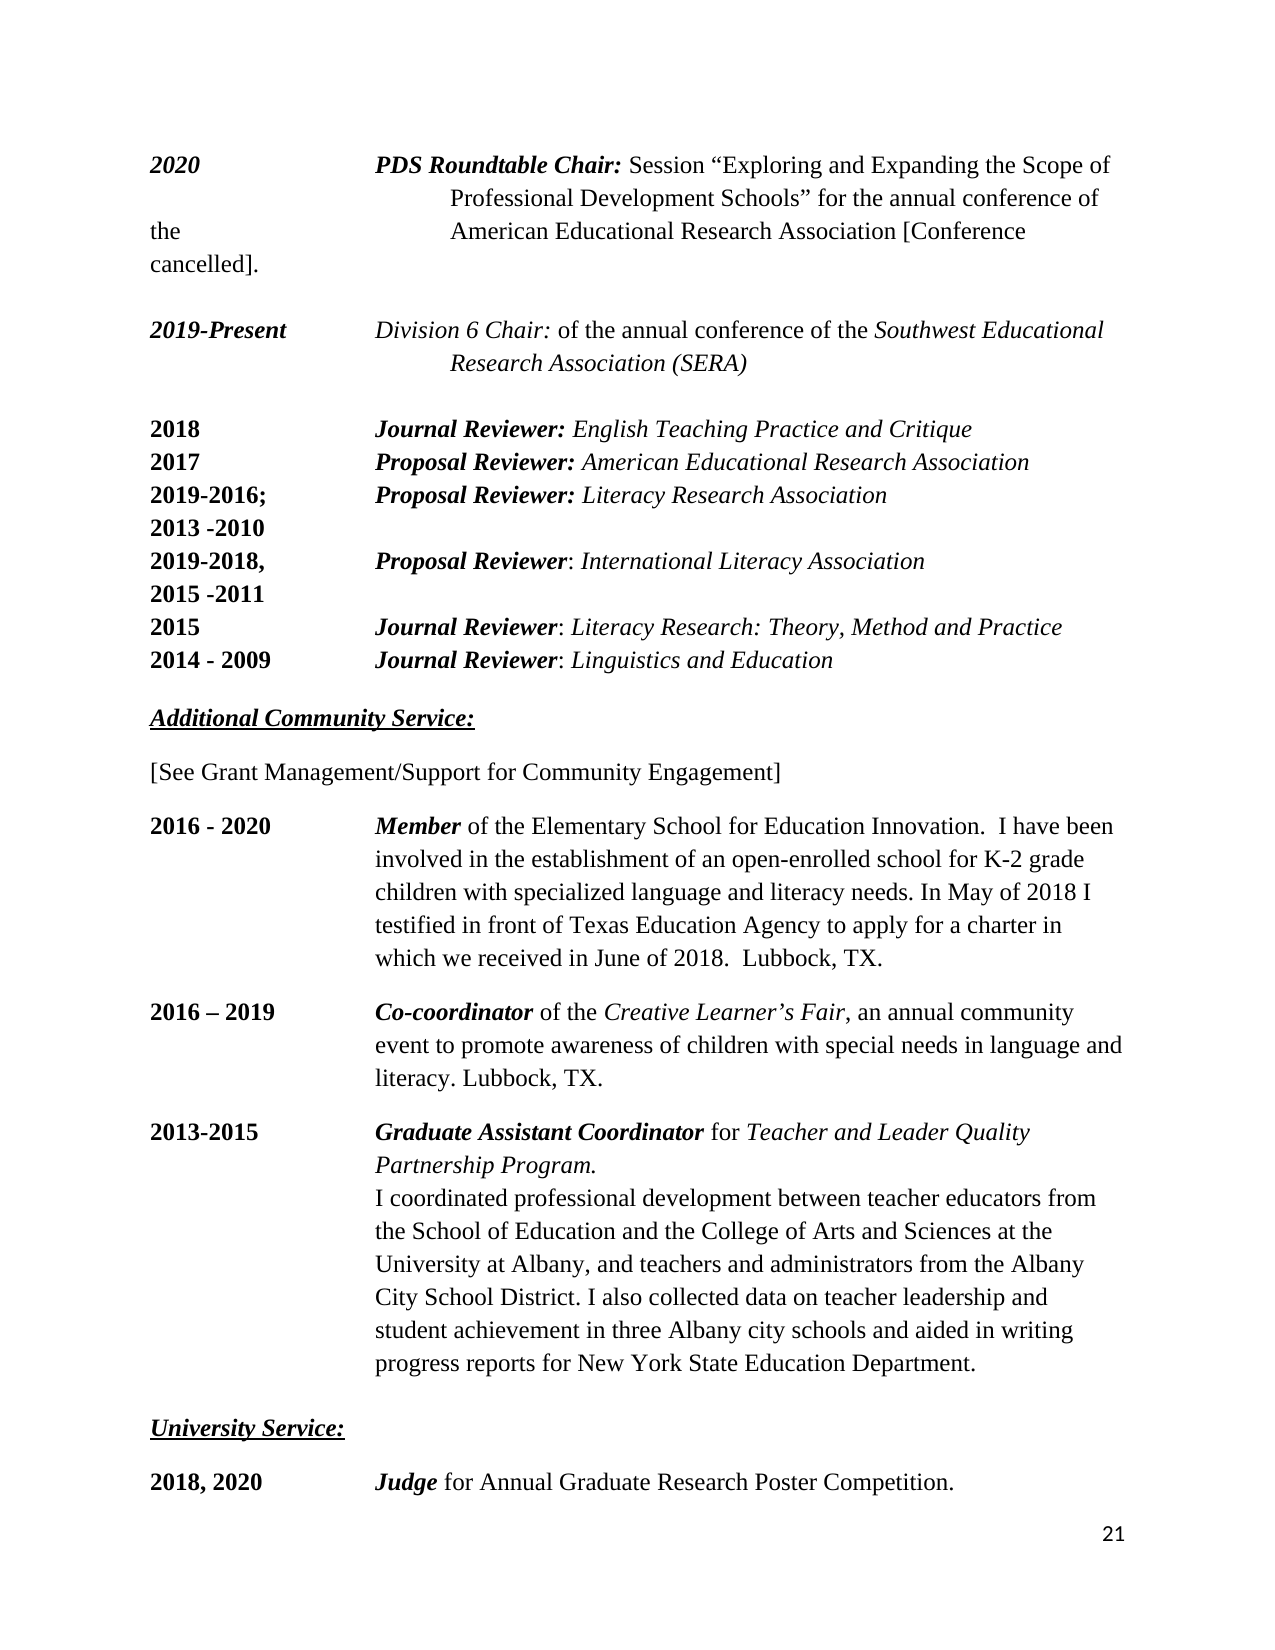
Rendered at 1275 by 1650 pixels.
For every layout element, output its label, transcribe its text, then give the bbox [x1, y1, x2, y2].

text 2020 PDS Roundtable Chair: Session “Exploring and Expanding the Scope of Professional Development Schools” for the annual conference of the American Educational Research Association [Conference cancelled]. [150, 150, 1125, 278]
text 2019-2016; Proposal Reviewer: Literacy Research Association [150, 480, 1125, 509]
text 2018, 2020 Judge for Annual Graduate Research Poster Competition. [150, 1467, 1125, 1496]
text I coordinated professional development between teacher educators from the School of Education and the College of Arts and Sciences at the University at Albany, and teachers and administrators from the Albany City School District. I also collected data on teacher leadership and student achievement in three Albany city schools and aided in writing progress reports for New York State Education Department. [375, 1183, 1125, 1377]
text University Service: [150, 1413, 1125, 1442]
text 2017 Proposal Reviewer: American Educational Research Association [150, 447, 1125, 476]
text 2016 – 2019 Co-coordinator of the Creative Learner’s Fair, an annual community event to promote awareness of children with special needs in language and literacy. Lubbock, TX. [150, 997, 1125, 1092]
text [See Grant Management/Support for Community Engagement] [150, 757, 1125, 786]
text 2019-2018, Proposal Reviewer: International Literacy Association [150, 546, 1125, 575]
text 2015 Journal Reviewer: Literacy Research: Theory, Method and Practice [150, 612, 1125, 641]
text 2013 -2010 [150, 513, 1125, 542]
text 2019-Present Division 6 Chair: of the annual conference of the Southwest Educational Research Association (SERA) [150, 315, 1125, 377]
text 2016 - 2020 Member of the Elementary School for Education Innovation. I have been involved in the establishment of an open-enrolled school for K-2 grade children with specialized language and literacy needs. In May of 2018 I testified in front of Texas Education Agency to apply for a charter in which we received in June of 2018. Lubbock, TX. [150, 811, 1125, 972]
text 2014 - 2009 Journal Reviewer: Linguistics and Education [150, 645, 1125, 674]
text 2013-2015 Graduate Assistant Coordinator for Teacher and Leader Quality Partnership Program. [150, 1117, 1125, 1179]
text Additional Community Service: [150, 703, 1125, 732]
text 2018 Journal Reviewer: English Teaching Practice and Critique [150, 414, 1125, 443]
text 2015 -2011 [150, 579, 1125, 608]
